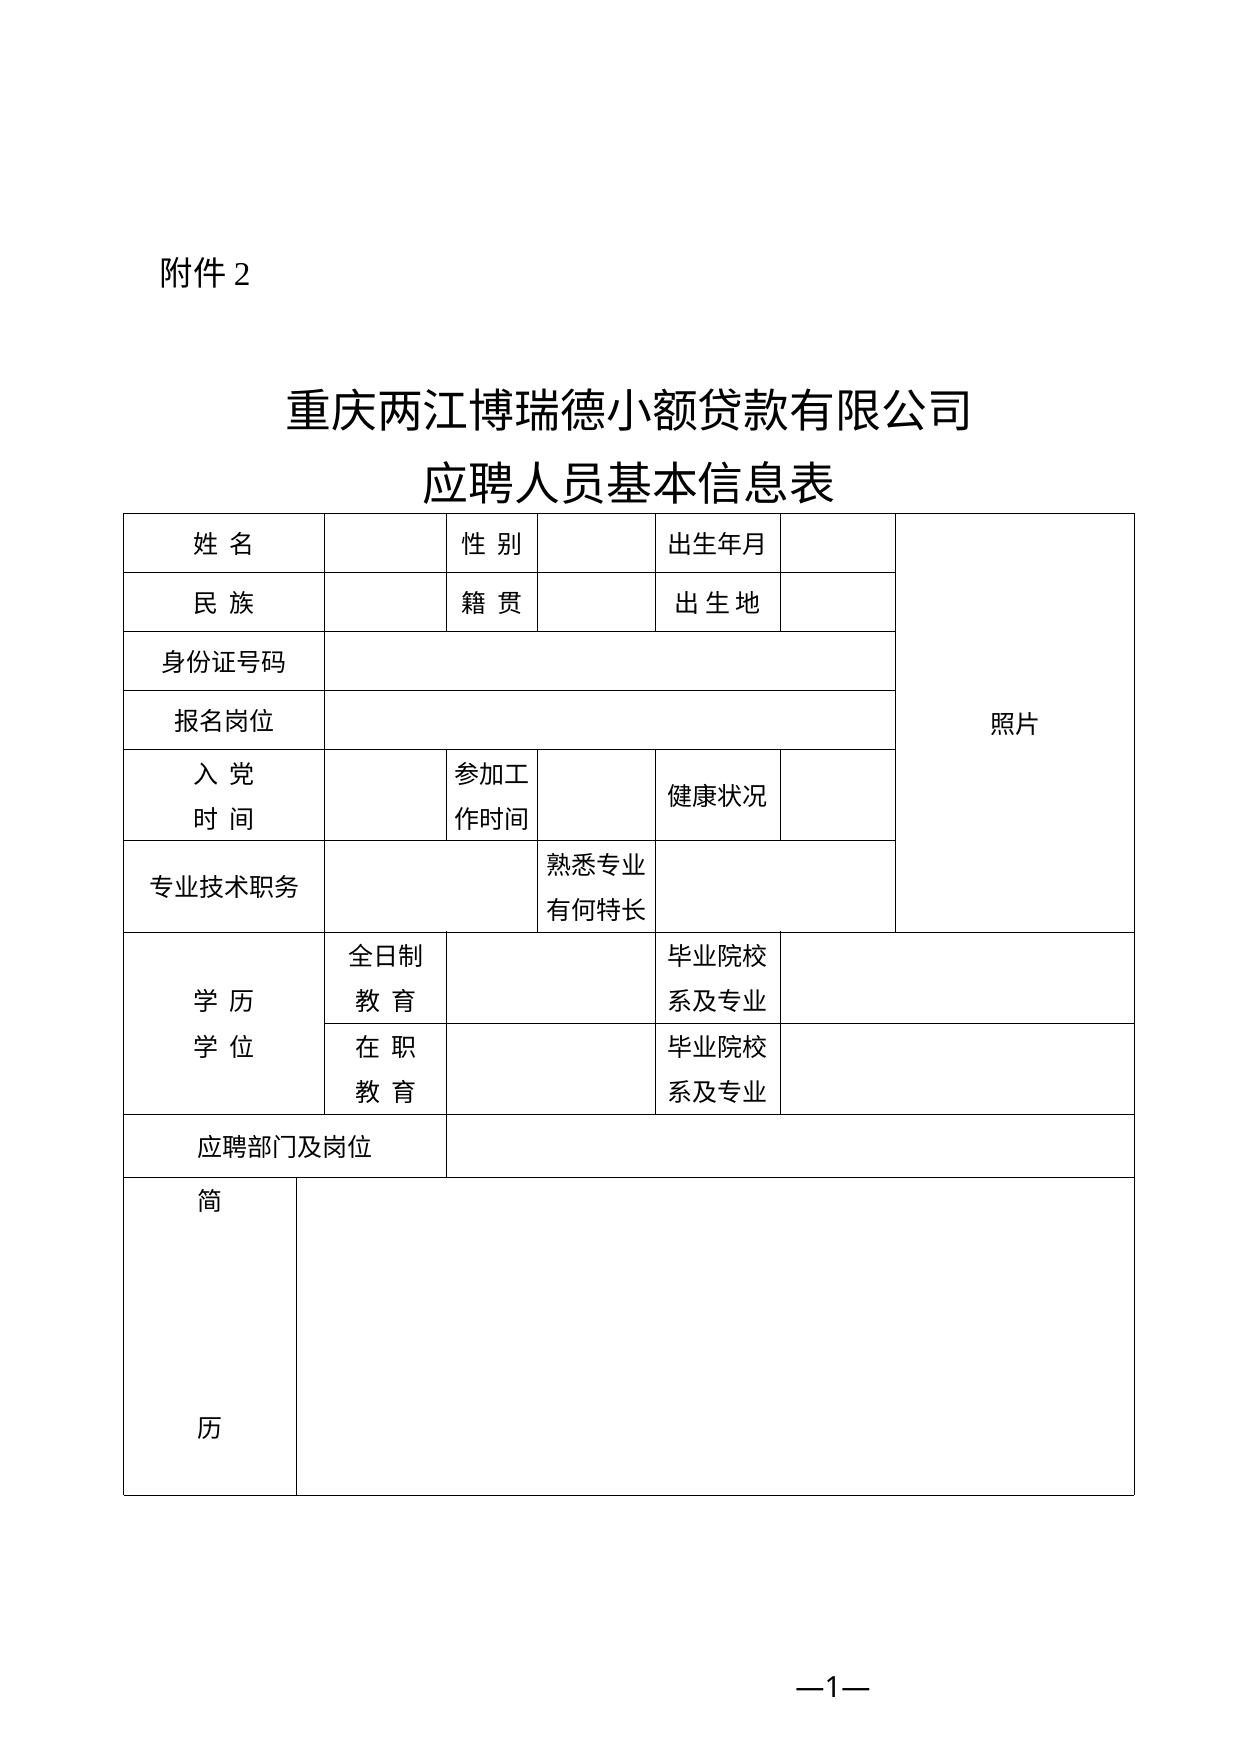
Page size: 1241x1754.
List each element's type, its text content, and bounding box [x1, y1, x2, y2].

table_header 性 别 [447, 514, 537, 572]
table_cell 熟悉专业 有何特长 [538, 841, 655, 931]
table_cell [656, 841, 895, 931]
table_header 出生年月 [656, 514, 780, 572]
table_cell 毕业院校 系及专业 [656, 1024, 780, 1114]
table_cell 全日制 教 育 [325, 933, 446, 1022]
table_cell 报名岗位 [124, 691, 324, 749]
table_header 姓 名 [124, 514, 324, 572]
table_cell [325, 750, 446, 840]
table_cell [325, 841, 537, 931]
text 附件2 [159, 226, 1098, 316]
table_cell 健康状况 [656, 750, 780, 840]
table_header 照片 [896, 514, 1134, 931]
table_cell 应聘部门及岗位 [124, 1115, 446, 1177]
table_cell [325, 691, 895, 749]
table_cell [447, 933, 655, 1022]
table_cell 身份证号码 [124, 632, 324, 690]
table_cell [297, 1178, 1134, 1494]
table_cell 学 历 学 位 [124, 933, 324, 1114]
table_cell 毕业院校 系及专业 [656, 933, 780, 1022]
table_cell 出 生 地 [656, 573, 780, 631]
table_cell [781, 933, 1134, 1022]
table_cell [325, 632, 895, 690]
table_cell 在 职 教 育 [325, 1024, 446, 1114]
table_cell 简 历 [124, 1178, 296, 1494]
table_cell [325, 573, 446, 631]
table_cell 专业技术职务 [124, 841, 324, 931]
table_cell 入 党 时 间 [124, 750, 324, 840]
table_cell [447, 1024, 655, 1114]
table_cell 民 族 [124, 573, 324, 631]
text 应聘人员基本信息表 [159, 452, 1098, 513]
table_cell 参加工 作时间 [447, 750, 537, 840]
text 重庆两江博瑞德小额贷款有限公司 [159, 362, 1098, 452]
table_cell [447, 1115, 1134, 1177]
table_header [781, 514, 895, 572]
table_cell [781, 573, 895, 631]
table_header [538, 514, 655, 572]
table_header [325, 514, 446, 572]
table_cell [781, 750, 895, 840]
table_cell [538, 750, 655, 840]
table_cell [538, 573, 655, 631]
table_cell [781, 1024, 1134, 1114]
table_cell 籍 贯 [447, 573, 537, 631]
